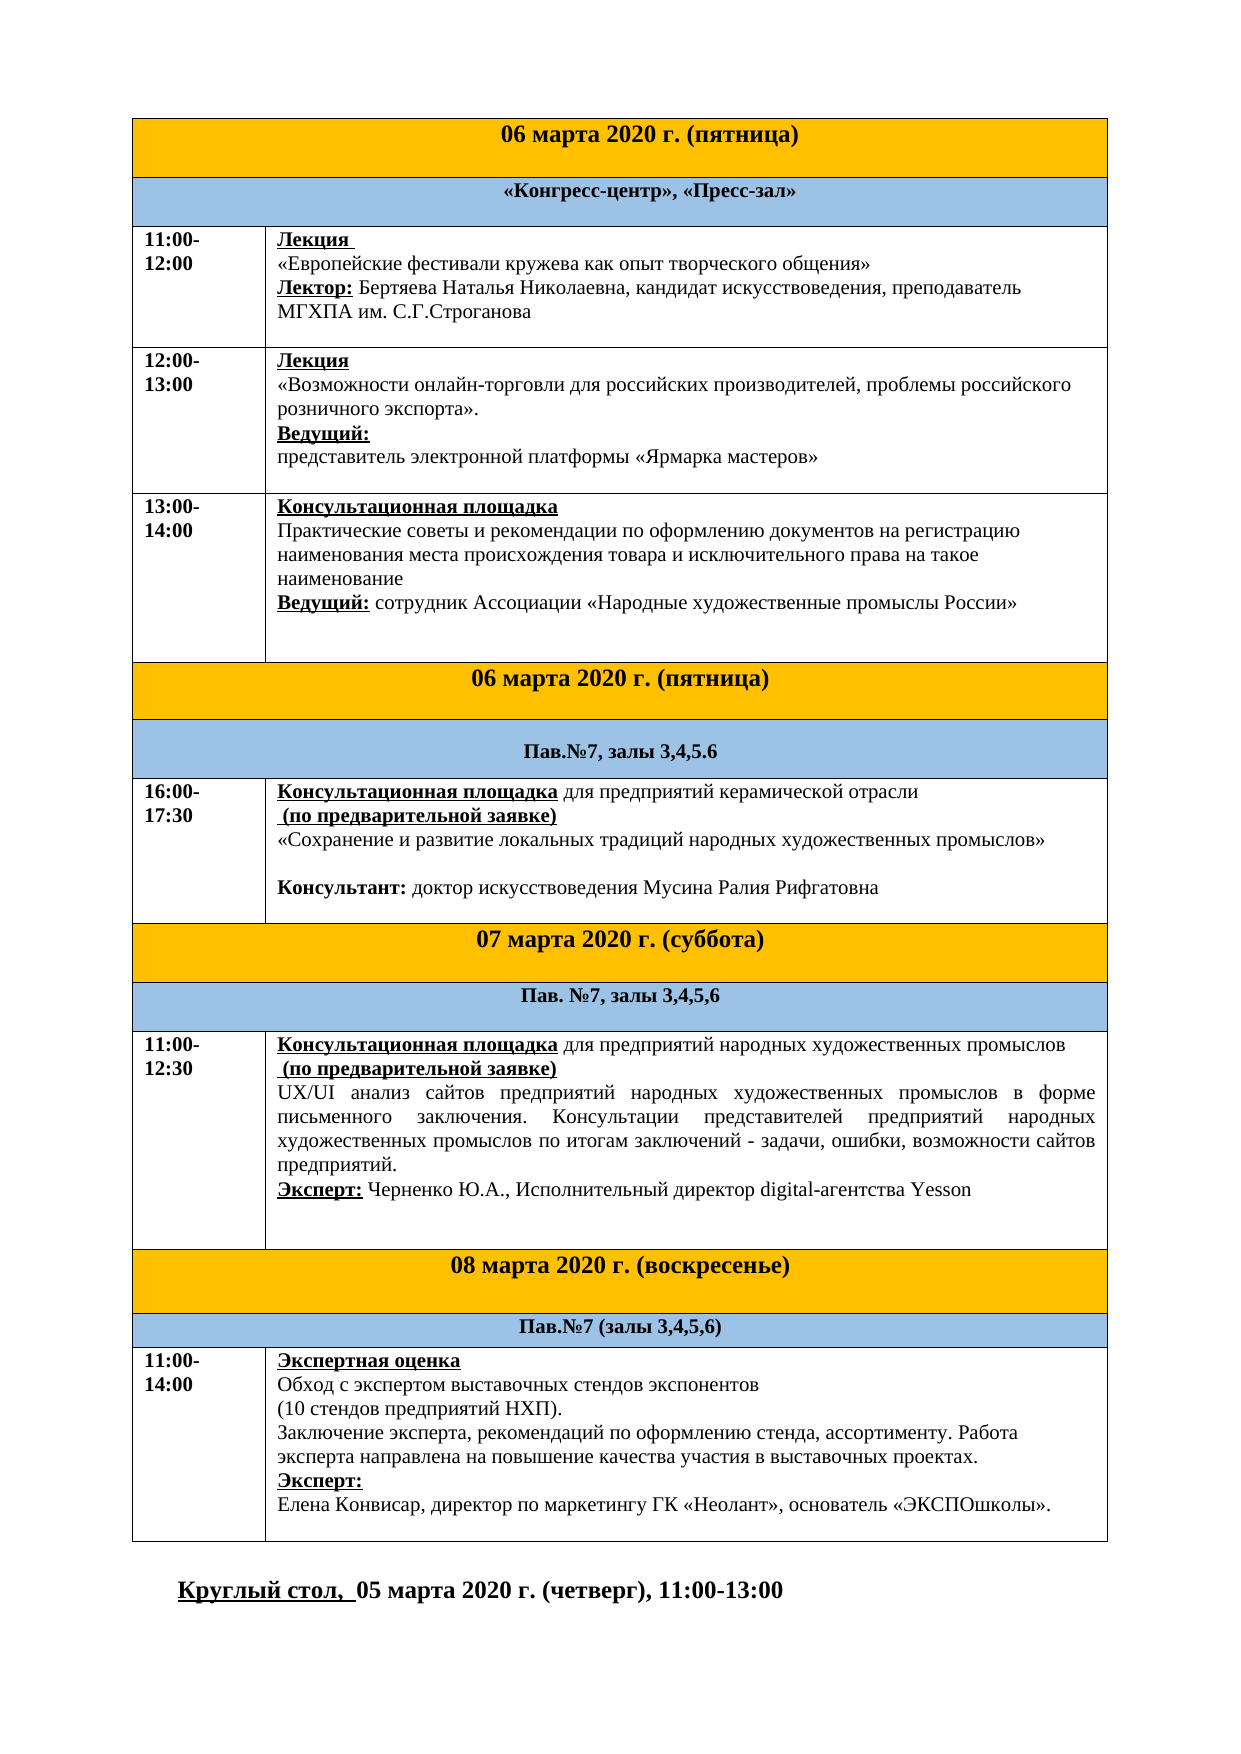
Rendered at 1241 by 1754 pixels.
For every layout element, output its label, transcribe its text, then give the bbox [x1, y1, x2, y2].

table_cell Консультационная площадка Практические советы и рекомендации по оформлению документов на регистрацию наименования места происхождения товара и исключительного права на такое наименование Ведущий: сотрудник Ассоциации «Народные художественные промыслы России» [266, 494, 1107, 662]
table_cell 16:00- 17:30 [133, 779, 265, 923]
table_cell 11:00- 14:00 [133, 1348, 265, 1541]
table_cell 06 марта 2020 г. (пятница) [133, 119, 1107, 177]
table_cell 12:00- 13:00 [133, 348, 265, 493]
table_cell Пав.№7, залы 3,4,5.6 [133, 720, 1107, 778]
table_cell Лекция «Европейские фестивали кружева как опыт творческого общения» Лектор: Бертяева Наталья Николаевна, кандидат искусствоведения, преподаватель МГХПА им. С.Г.Строганова [266, 227, 1107, 347]
table_cell Пав. №7, залы 3,4,5,6 [133, 983, 1107, 1031]
table_cell Пав.№7 (залы 3,4,5,6) [133, 1314, 1107, 1347]
table_cell Лекция «Возможности онлайн-торговли для российских производителей, проблемы российского розничного экспорта». Ведущий: представитель электронной платформы «Ярмарка мастеров» [266, 348, 1107, 493]
table_cell 07 марта 2020 г. (суббота) [133, 924, 1107, 982]
table_cell Консультационная площадка для предприятий народных художественных промыслов (по предварительной заявке) UX/UI анализ сайтов предприятий народных художественных промыслов в форме письменного заключения. Консультации представителей предприятий народных художественных промыслов по итогам заключений - задачи, ошибки, возможности сайтов предприятий. Эксперт: Черненко Ю.А., Исполнительный директор digital-агентства Yesson [266, 1032, 1107, 1249]
table_cell Экспертная оценка Обход с экспертом выставочных стендов экспонентов (10 стендов предприятий НХП). Заключение эксперта, рекомендаций по оформлению стенда, ассортименту. Работа эксперта направлена на повышение качества участия в выставочных проектах. Эксперт: Елена Конвисар, директор по маркетингу ГК «Неолант», основатель «ЭКСПОшколы». [266, 1348, 1107, 1541]
text Круглый стол, 05 марта 2020 г. (четверг), 11:00-13:00 [177, 1575, 1122, 1604]
table_cell 08 марта 2020 г. (воскресенье) [133, 1250, 1107, 1313]
table_cell Консультационная площадка для предприятий керамической отрасли (по предварительной заявке) «Сохранение и развитие локальных традиций народных художественных промыслов» Консультант: доктор искусствоведения Мусина Ралия Рифгатовна [266, 779, 1107, 923]
table_cell 11:00- 12:00 [133, 227, 265, 347]
table_cell 06 марта 2020 г. (пятница) [133, 663, 1107, 719]
table_cell 11:00- 12:30 [133, 1032, 265, 1249]
table_cell «Конгресс-центр», «Пресс-зал» [133, 178, 1107, 226]
table_cell 13:00- 14:00 [133, 494, 265, 662]
